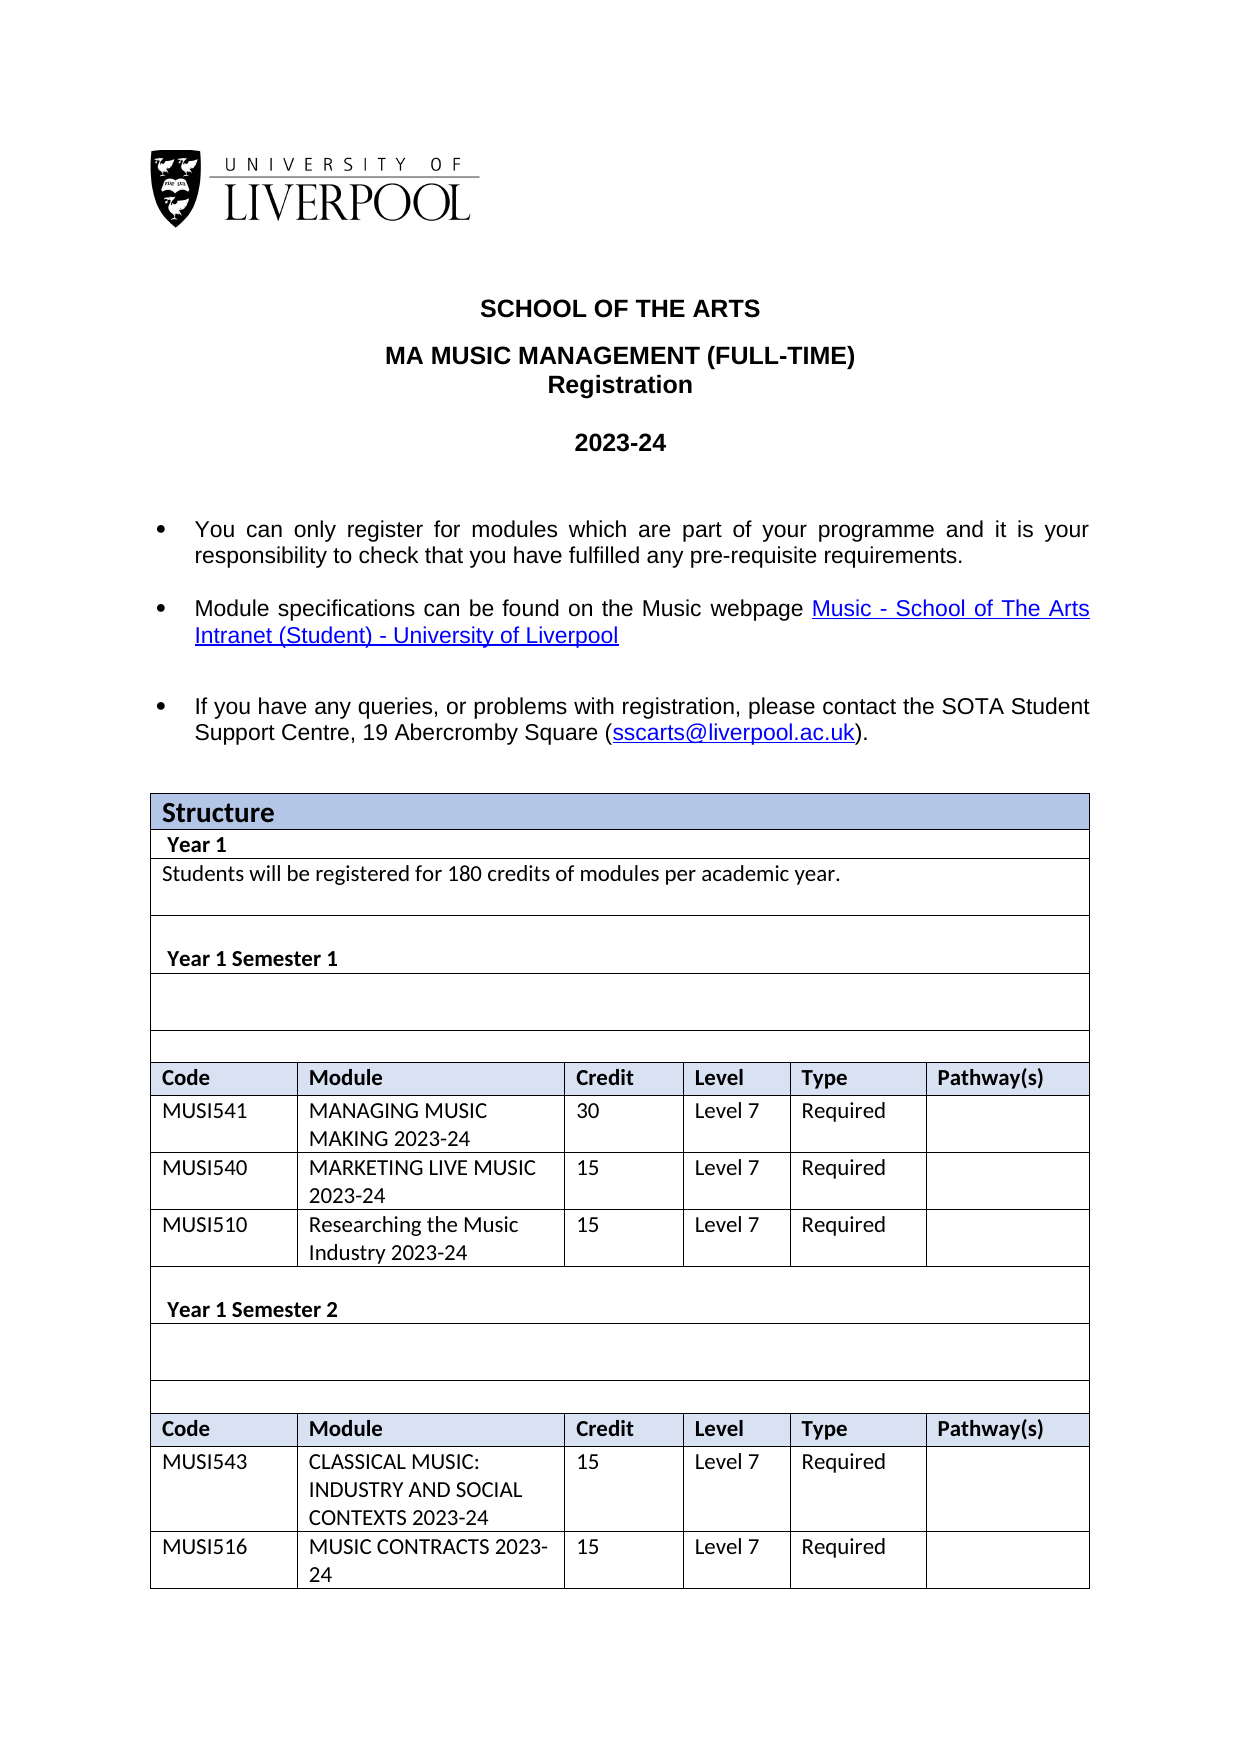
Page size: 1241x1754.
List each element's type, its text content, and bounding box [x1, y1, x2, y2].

list Module specifications can be found on the Music webpage Music - School of The Arts Intranet (Student) - University of Liverpool [157, 595, 1090, 648]
table_cell MUSI516 [151, 1532, 297, 1588]
table_cell [927, 1096, 1089, 1152]
table_cell Required [791, 1447, 926, 1531]
text MA MUSIC MANAGEMENT (FULL-TIME) [150, 341, 1090, 370]
table_cell [151, 1381, 1089, 1413]
table_cell [927, 1210, 1089, 1266]
table_cell Module [298, 1063, 564, 1095]
table_cell Required [791, 1532, 926, 1588]
table_cell Researching the Music Industry 2023-24 [298, 1210, 564, 1266]
table_cell Level 7 [684, 1447, 790, 1531]
table_cell 15 [565, 1153, 683, 1209]
table_cell Level 7 [684, 1532, 790, 1588]
table_cell Year 1 Semester 2 [151, 1267, 1089, 1323]
table_cell Required [791, 1096, 926, 1152]
table_cell Type [791, 1063, 926, 1095]
table_cell Year 1 Semester 1 [151, 916, 1089, 972]
table_cell Level 7 [684, 1210, 790, 1266]
table_cell Year 1 [151, 830, 1089, 858]
table_cell Required [791, 1153, 926, 1209]
table_header Structure [151, 794, 1089, 829]
list If you have any queries, or problems with registration, please contact the SOTA Student Support Centre, 19 Abercromby Square (sscarts@liverpool.ac.uk). [157, 693, 1090, 746]
table_cell CLASSICAL MUSIC: INDUSTRY AND SOCIAL CONTEXTS 2023-24 [298, 1447, 564, 1531]
table_cell 15 [565, 1210, 683, 1266]
table_cell Code [151, 1063, 297, 1095]
table_cell Pathway(s) [927, 1063, 1089, 1095]
table_cell Pathway(s) [927, 1414, 1089, 1446]
table_cell [151, 1031, 1089, 1062]
table_cell Required [791, 1210, 926, 1266]
table_cell 15 [565, 1447, 683, 1531]
table_cell [151, 1324, 1089, 1380]
table_cell Students will be registered for 180 credits of modules per academic year. [151, 859, 1089, 915]
table_cell 15 [565, 1532, 683, 1588]
table_cell MUSI510 [151, 1210, 297, 1266]
table_cell MANAGING MUSIC MAKING 2023-24 [298, 1096, 564, 1152]
table_cell [151, 974, 1089, 1029]
table_cell MUSI543 [151, 1447, 297, 1531]
table_cell Type [791, 1414, 926, 1446]
table_cell Credit [565, 1063, 683, 1095]
table_cell Code [151, 1414, 297, 1446]
list You can only register for modules which are part of your programme and it is your responsibility to check that you have fulfilled any pre-requisite requirements. [157, 516, 1090, 569]
table_cell [927, 1153, 1089, 1209]
table_cell [927, 1447, 1089, 1531]
text SCHOOL OF THE ARTS [150, 293, 1090, 322]
text 2023-24 [150, 427, 1090, 456]
table_cell Level [684, 1414, 790, 1446]
table_cell Module [298, 1414, 564, 1446]
table_cell [927, 1532, 1089, 1588]
table_cell Credit [565, 1414, 683, 1446]
table_cell MUSI541 [151, 1096, 297, 1152]
table_cell MUSI540 [151, 1153, 297, 1209]
table_cell MARKETING LIVE MUSIC 2023-24 [298, 1153, 564, 1209]
table_cell 30 [565, 1096, 683, 1152]
table_cell MUSIC CONTRACTS 2023-24 [298, 1532, 564, 1588]
text Registration [150, 370, 1090, 399]
table_cell Level [684, 1063, 790, 1095]
table_cell Level 7 [684, 1096, 790, 1152]
table_cell Level 7 [684, 1153, 790, 1209]
